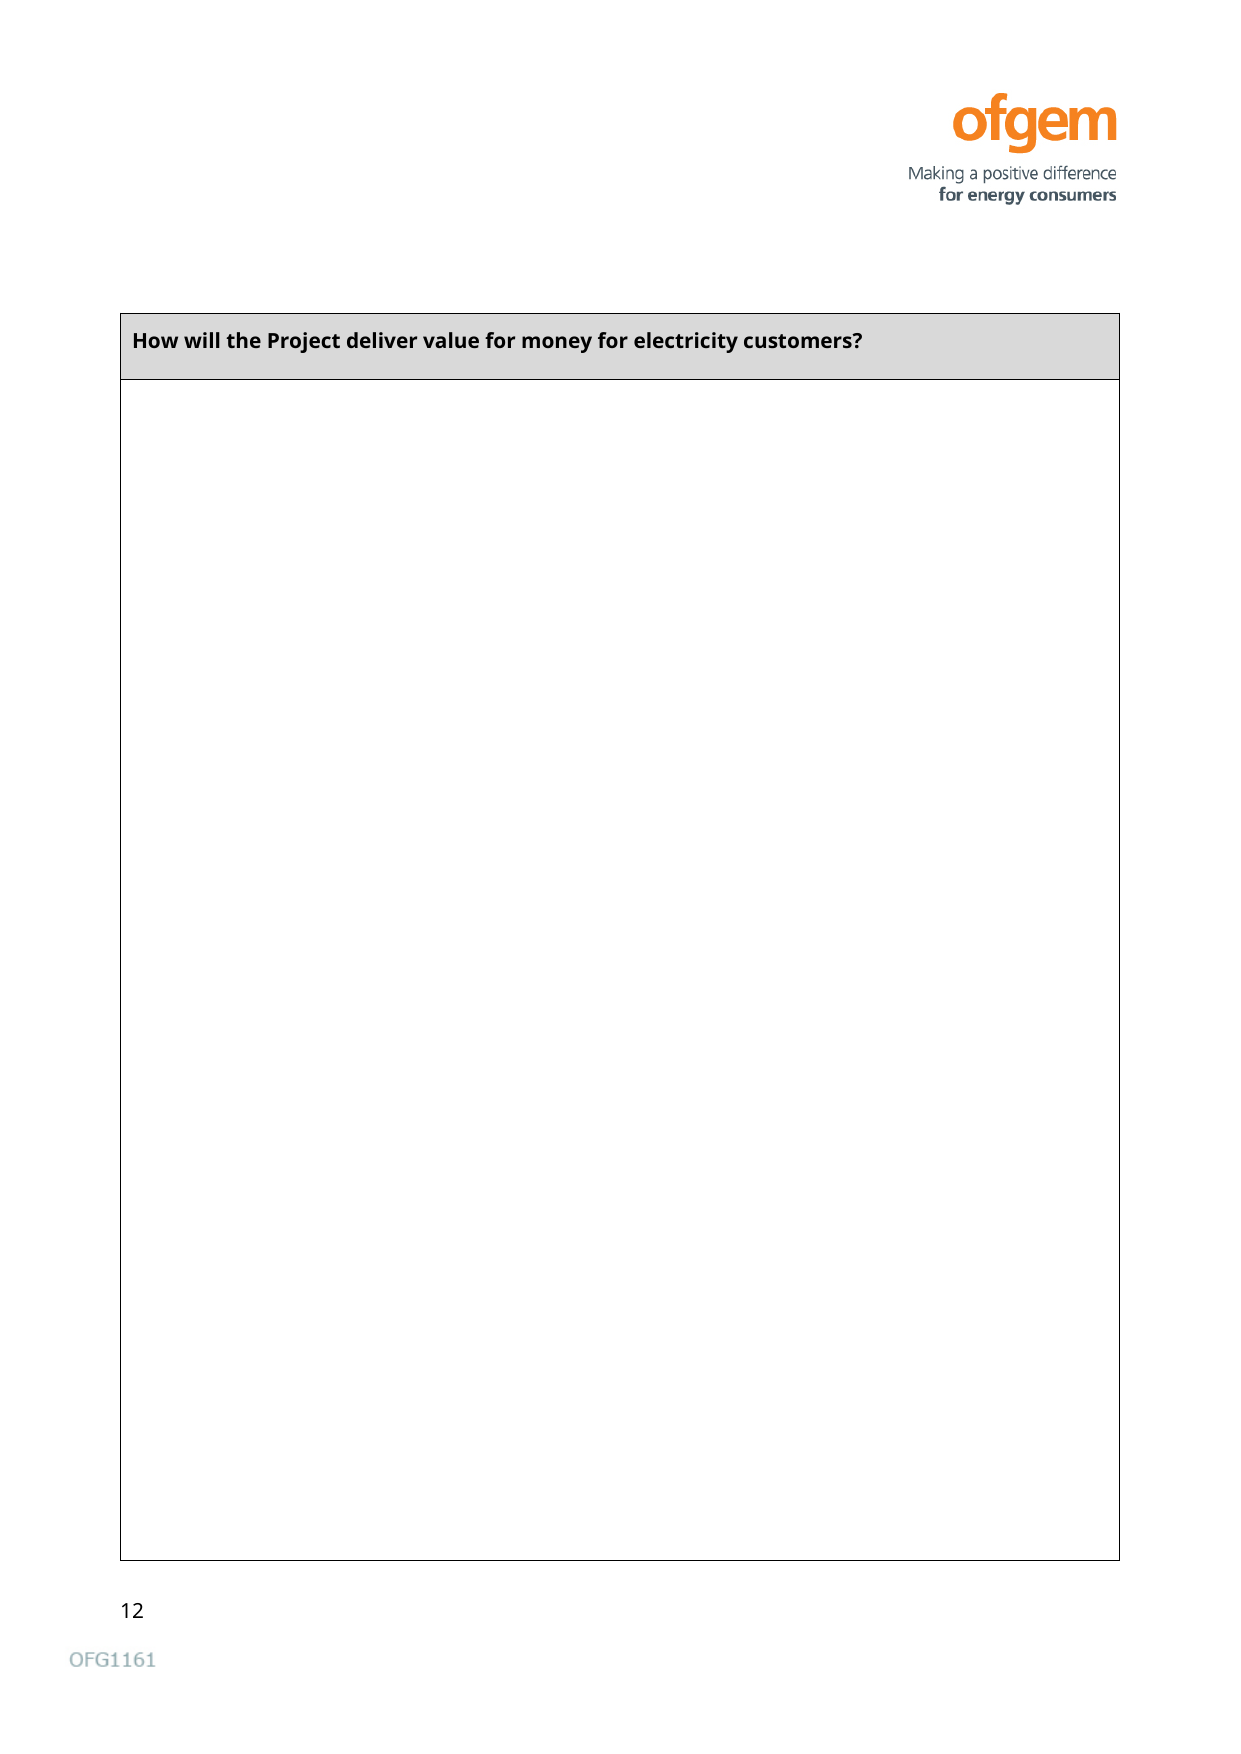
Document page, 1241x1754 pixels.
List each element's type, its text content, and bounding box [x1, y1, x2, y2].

picture [64, 1646, 163, 1676]
table_header How will the Project deliver value for money for electricity customers? [121, 314, 1119, 379]
picture [884, 75, 1140, 224]
table_cell [121, 380, 1119, 1560]
